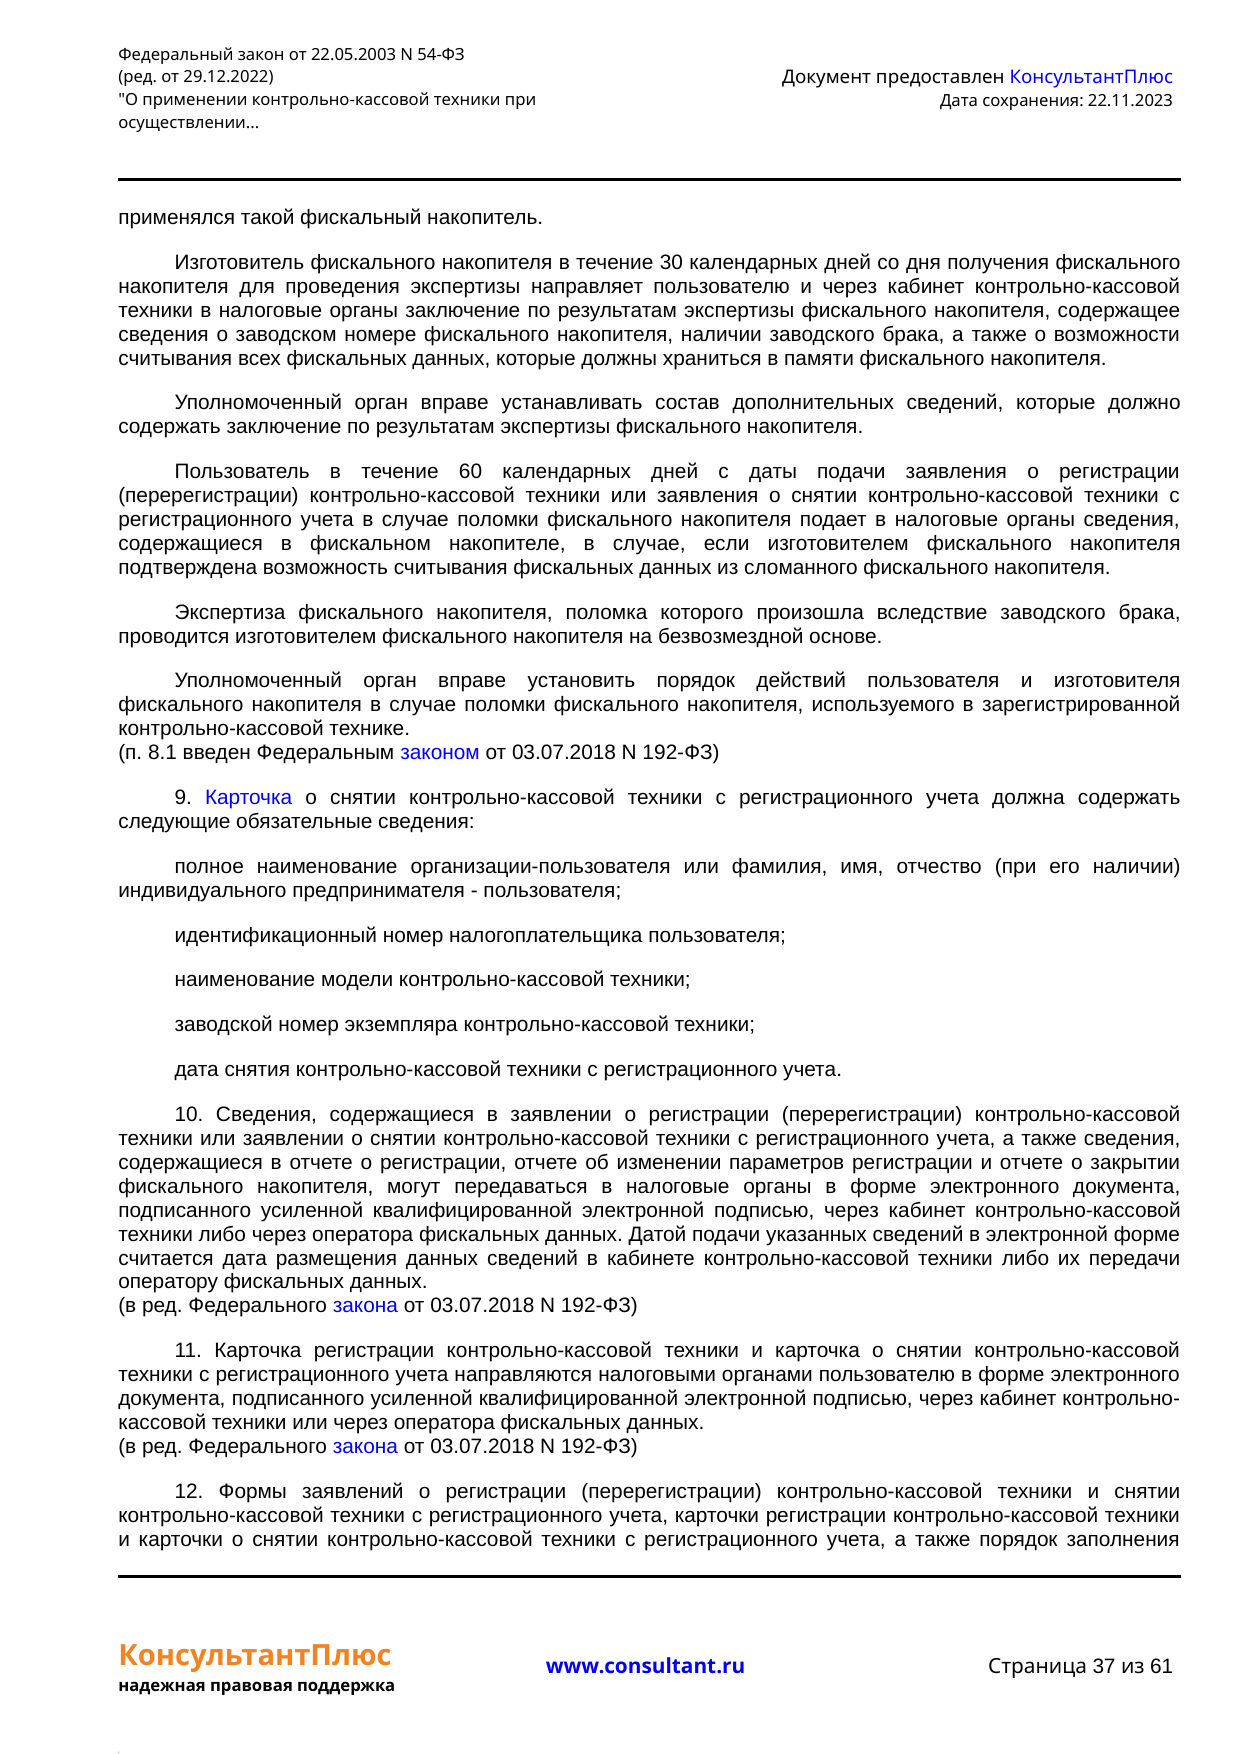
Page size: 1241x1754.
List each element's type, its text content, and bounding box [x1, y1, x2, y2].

text Экспертиза фискального накопителя, поломка которого произошла вследствие заводского брака, проводится изготовителем фискального накопителя на безвозмездной основе. [118, 599, 1181, 647]
text (в ред. Федерального закона от 03.07.2018 N 192-ФЗ) [118, 1434, 1181, 1458]
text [118, 1479, 1181, 1551]
text дата снятия контрольно-кассовой техники с регистрационного учета. [118, 1057, 1181, 1081]
text 11. Карточка регистрации контрольно-кассовой техники и карточка о снятии контрольно-кассовой техники с регистрационного учета направляются налоговыми органами пользователю в форме электронного документа, подписанного усиленной квалифицированной электронной подписью, через кабинет контрольно-кассовой техники или через оператора фискальных данных. [118, 1338, 1181, 1434]
text Уполномоченный орган вправе устанавливать состав дополнительных сведений, которые должно содержать заключение по результатам экспертизы фискального накопителя. [118, 390, 1181, 438]
text заводской номер экземпляра контрольно-кассовой техники; [118, 1012, 1181, 1036]
text Уполномоченный орган вправе установить порядок действий пользователя и изготовителя фискального накопителя в случае поломки фискального накопителя, используемого в зарегистрированной контрольно-кассовой технике. [118, 668, 1181, 740]
text идентификационный номер налогоплательщика пользователя; [118, 922, 1181, 946]
text 9. Карточка о снятии контрольно-кассовой техники с регистрационного учета должна содержать следующие обязательные сведения: [118, 785, 1181, 833]
text Изготовитель фискального накопителя в течение 30 календарных дней со дня получения фискального накопителя для проведения экспертизы направляет пользователю и через кабинет контрольно-кассовой техники в налоговые органы заключение по результатам экспертизы фискального накопителя, содержащее сведения о заводском номере фискального накопителя, наличии заводского брака, а также о возможности считывания всех фискальных данных, которые должны храниться в памяти фискального накопителя. [118, 249, 1181, 369]
text наименование модели контрольно-кассовой техники; [118, 967, 1181, 991]
text полное наименование организации-пользователя или фамилия, имя, отчество (при его наличии) индивидуального предпринимателя - пользователя; [118, 854, 1181, 902]
text (в ред. Федерального закона от 03.07.2018 N 192-ФЗ) [118, 1293, 1181, 1317]
text (п. 8.1 введен Федеральным законом от 03.07.2018 N 192-ФЗ) [118, 740, 1181, 764]
text Пользователь в течение 60 календарных дней с даты подачи заявления о регистрации (перерегистрации) контрольно-кассовой техники или заявления о снятии контрольно-кассовой техники с регистрационного учета в случае поломки фискального накопителя подает в налоговые органы сведения, содержащиеся в фискальном накопителе, в случае, если изготовителем фискального накопителя подтверждена возможность считывания фискальных данных из сломанного фискального накопителя. [118, 459, 1181, 579]
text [118, 205, 1181, 229]
text 10. Сведения, содержащиеся в заявлении о регистрации (перерегистрации) контрольно-кассовой техники или заявлении о снятии контрольно-кассовой техники с регистрационного учета, а также сведения, содержащиеся в отчете о регистрации, отчете об изменении параметров регистрации и отчете о закрытии фискального накопителя, могут передаваться в налоговые органы в форме электронного документа, подписанного усиленной квалифицированной электронной подписью, через кабинет контрольно-кассовой техники либо через оператора фискальных данных. Датой подачи указанных сведений в электронной форме считается дата размещения данных сведений в кабинете контрольно-кассовой техники либо их передачи оператору фискальных данных. [118, 1102, 1181, 1293]
